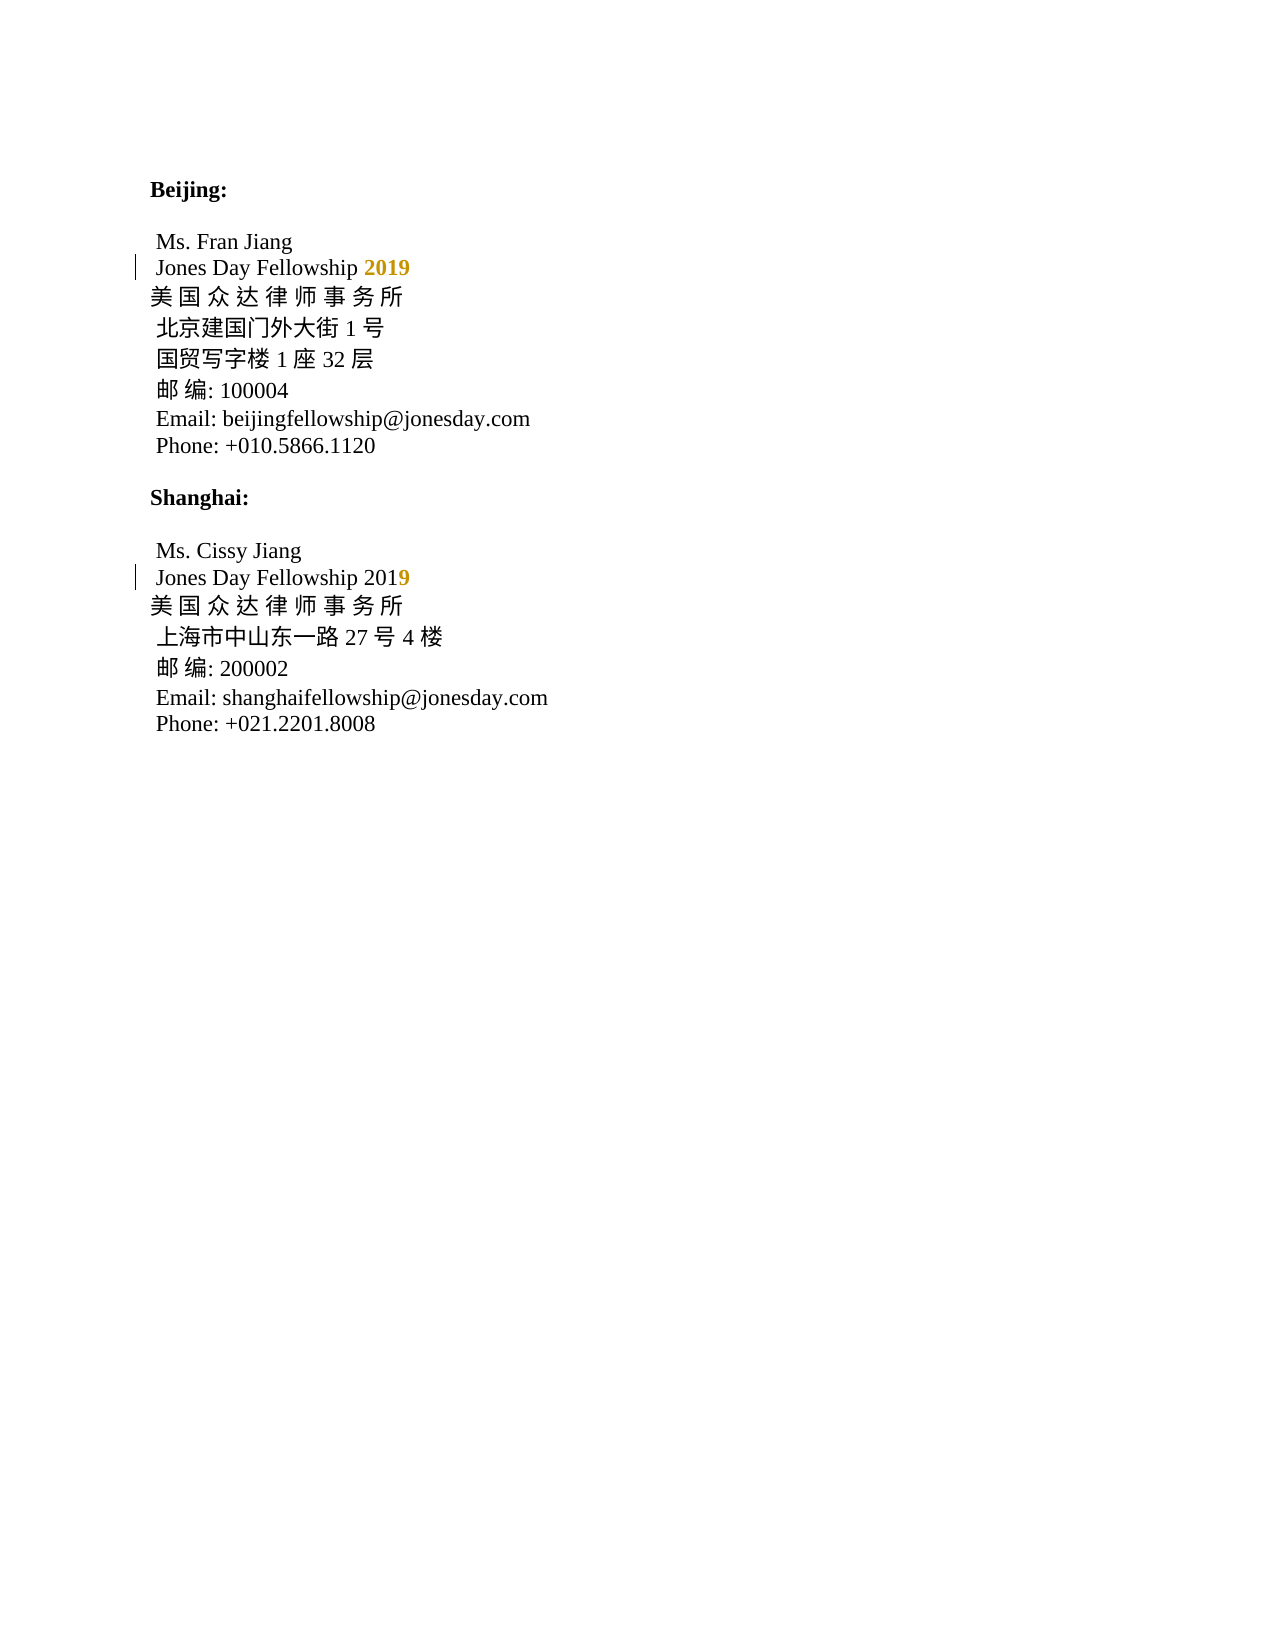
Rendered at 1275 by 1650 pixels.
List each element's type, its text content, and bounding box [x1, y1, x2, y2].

text Shanghai: [150, 484, 1125, 511]
text 上海市中山东一路 27 号 4 楼 [150, 621, 1125, 652]
text Ms. Cissy Jiang [150, 537, 1125, 563]
text 国贸写字楼 1 座 32 层 [150, 343, 1125, 374]
text Phone: +010.5866.1120 [150, 432, 1125, 458]
text Ms. Fran Jiang [150, 228, 1125, 254]
text Jones Day Fellowship 2019 [150, 254, 1125, 280]
text Jones Day Fellowship 2019 [150, 563, 1125, 590]
text 邮 编: 100004 [150, 374, 1125, 405]
text 美 国 众 达 律 师 事 务 所 [150, 590, 1125, 621]
text Beijing: [150, 176, 1125, 203]
text Phone: +021.2201.8008 [150, 710, 1125, 736]
text Email: beijingfellowship@jonesday.com [150, 405, 1125, 432]
text 美 国 众 达 律 师 事 务 所 [150, 280, 1125, 312]
text Email: shanghaifellowship@jonesday.com [150, 684, 1125, 710]
text 北京建国门外大街 1 号 [150, 312, 1125, 343]
text 邮 编: 200002 [150, 652, 1125, 684]
